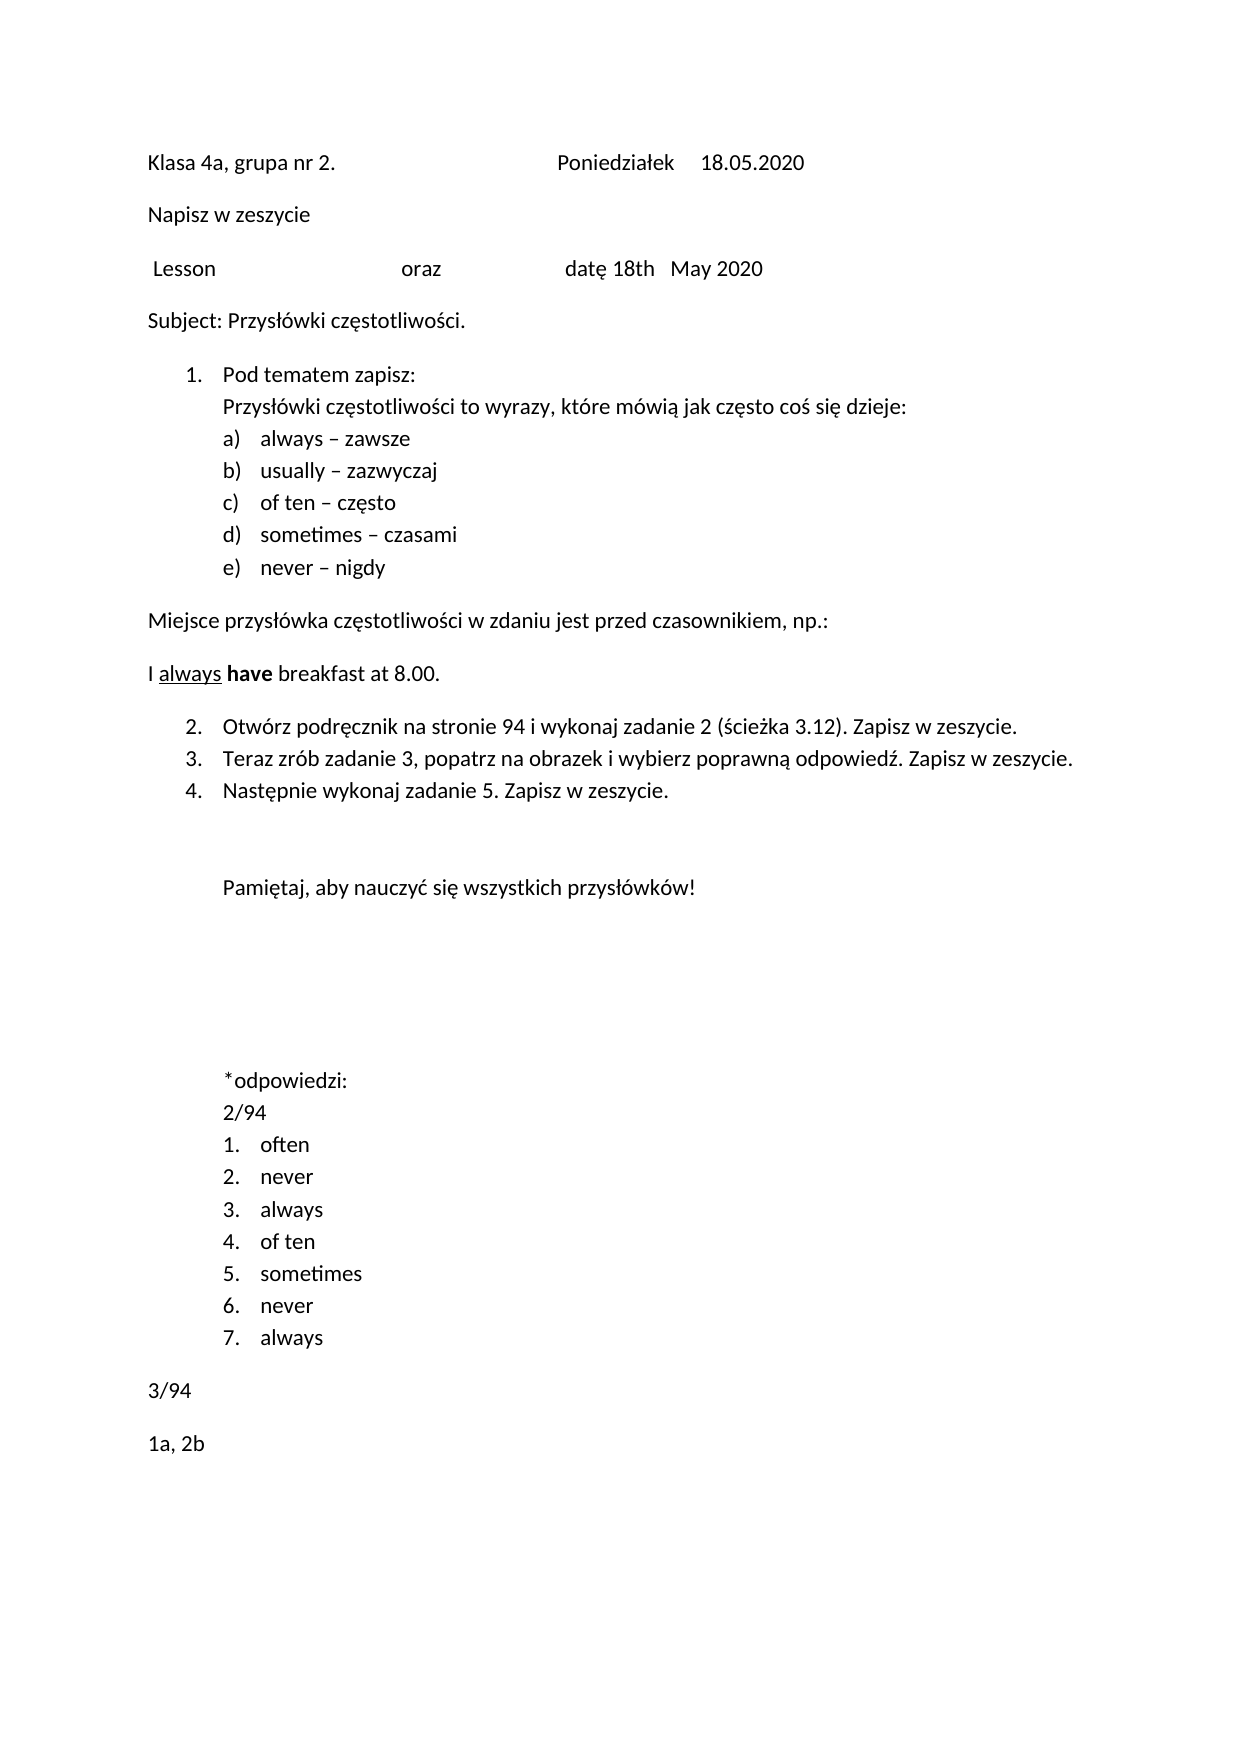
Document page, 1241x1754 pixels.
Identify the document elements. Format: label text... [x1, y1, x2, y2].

list always [223, 1323, 1093, 1351]
list Następnie wykonaj zadanie 5. Zapisz w zeszycie. [185, 776, 1093, 804]
text Napisz w zeszycie [148, 201, 1093, 229]
list Przysłówki częstotliwości to wyrazy, które mówią jak często coś się dzieje: [223, 392, 1093, 420]
text 1a, 2b [148, 1429, 1093, 1457]
list never [223, 1162, 1093, 1191]
list always [223, 1195, 1093, 1223]
list of ten [223, 1227, 1093, 1255]
list usually – zazwyczaj [223, 456, 1093, 484]
list Pamiętaj, aby nauczyć się wszystkich przysłówków! [223, 873, 1093, 901]
list Teraz zrób zadanie 3, popatrz na obrazek i wybierz poprawną odpowiedź. Zapisz w zeszycie. [185, 744, 1093, 772]
text Klasa 4a, grupa nr 2. Poniedziałek 18.05.2020 [148, 148, 1093, 176]
text I always have breakfast at 8.00. [148, 659, 1093, 687]
list of ten – często [223, 488, 1093, 516]
list 2/94 [223, 1098, 1093, 1126]
text Lesson oraz datę 18th May 2020 [148, 254, 1093, 282]
list always – zawsze [223, 424, 1093, 452]
list often [223, 1130, 1093, 1158]
list sometimes – czasami [223, 521, 1093, 549]
list Pod tematem zapisz: [185, 360, 1093, 388]
list never – nigdy [223, 553, 1093, 581]
text 3/94 [148, 1376, 1093, 1404]
list Otwórz podręcznik na stronie 94 i wykonaj zadanie 2 (ścieżka 3.12). Zapisz w zeszycie. [185, 712, 1093, 740]
list sometimes [223, 1259, 1093, 1287]
text Miejsce przysłówka częstotliwości w zdaniu jest przed czasownikiem, np.: [148, 606, 1093, 634]
text Subject: Przysłówki częstotliwości. [148, 307, 1093, 335]
list *odpowiedzi: [223, 1066, 1093, 1094]
list never [223, 1291, 1093, 1319]
